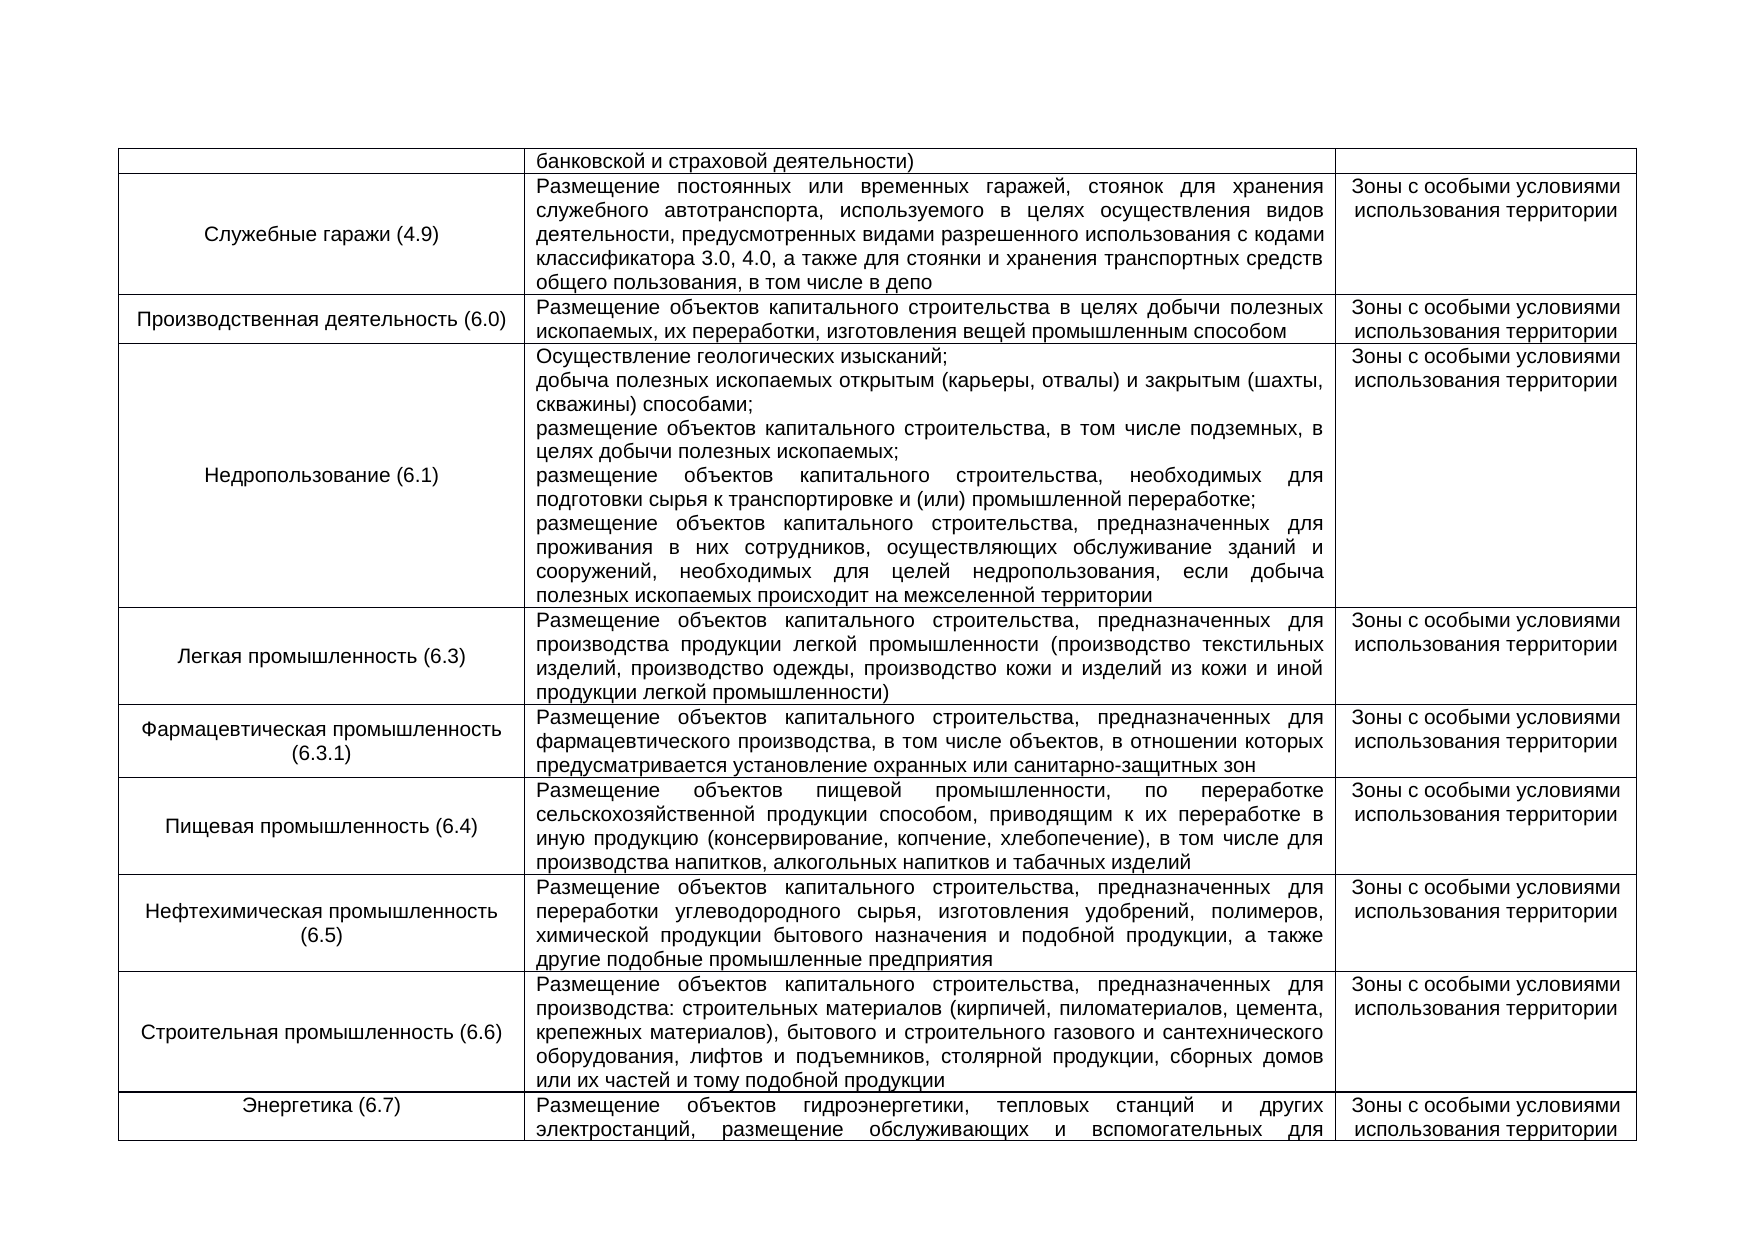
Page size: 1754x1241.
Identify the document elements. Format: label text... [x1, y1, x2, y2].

table_cell Размещение объектов капитального строительства, предназначенных для переработки углеводородного сырья, изготовления удобрений, полимеров, химической продукции бытового назначения и подобной продукции, а также другие подобные промышленные предприятия [525, 875, 1335, 971]
table_cell Размещение объектов капитального строительства, предназначенных для производства: строительных материалов (кирпичей, пиломатериалов, цемента, крепежных материалов), бытового и строительного газового и сантехнического оборудования, лифтов и подъемников, столярной продукции, сборных домов или их частей и тому подобной продукции [525, 972, 1335, 1091]
table_cell Строительная промышленность (6.6) [119, 972, 524, 1091]
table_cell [1336, 1093, 1636, 1140]
table_cell Размещение постоянных или временных гаражей, стоянок для хранения служебного автотранспорта, используемого в целях осуществления видов деятельности, предусмотренных видами разрешенного использования с кодами классификатора 3.0, 4.0, а также для стоянки и хранения транспортных средств общего пользования, в том числе в депо [525, 174, 1335, 293]
table_cell Размещение объектов пищевой промышленности, по переработке сельскохозяйственной продукции способом, приводящим к их переработке в иную продукцию (консервирование, копчение, хлебопечение), в том числе для производства напитков, алкогольных напитков и табачных изделий [525, 778, 1335, 874]
table_cell Недропользование (6.1) [119, 344, 524, 607]
table_cell Размещение объектов капитального строительства в целях добычи полезных ископаемых, их переработки, изготовления вещей промышленным способом [525, 295, 1335, 342]
table_cell Зоны с особыми условиями использования территории [1336, 608, 1636, 704]
table_cell Фармацевтическая промышленность (6.3.1) [119, 705, 524, 777]
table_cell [525, 149, 1335, 173]
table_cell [119, 149, 524, 173]
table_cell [525, 1093, 1335, 1140]
table_cell Зоны с особыми условиями использования территории [1336, 778, 1636, 874]
table_cell Зоны с особыми условиями использования территории [1336, 174, 1636, 293]
table_cell Производственная деятельность (6.0) [119, 295, 524, 342]
table_cell Зоны с особыми условиями использования территории [1336, 705, 1636, 777]
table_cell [1336, 149, 1636, 173]
table_cell Пищевая промышленность (6.4) [119, 778, 524, 874]
table_cell Зоны с особыми условиями использования территории [1336, 875, 1636, 971]
table_cell Размещение объектов капитального строительства, предназначенных для фармацевтического производства, в том числе объектов, в отношении которых предусматривается установление охранных или санитарно-защитных зон [525, 705, 1335, 777]
table_cell Размещение объектов капитального строительства, предназначенных для производства продукции легкой промышленности (производство текстильных изделий, производство одежды, производство кожи и изделий из кожи и иной продукции легкой промышленности) [525, 608, 1335, 704]
table_cell Нефтехимическая промышленность (6.5) [119, 875, 524, 971]
table_cell Зоны с особыми условиями использования территории [1336, 972, 1636, 1091]
table_cell Зоны с особыми условиями использования территории [1336, 295, 1636, 342]
table_cell Энергетика (6.7) [119, 1093, 524, 1140]
table_cell Зоны с особыми условиями использования территории [1336, 344, 1636, 607]
table_cell Легкая промышленность (6.3) [119, 608, 524, 704]
table_cell Осуществление геологических изысканий; добыча полезных ископаемых открытым (карьеры, отвалы) и закрытым (шахты, скважины) способами; размещение объектов капитального строительства, в том числе подземных, в целях добычи полезных ископаемых; размещение объектов капитального строительства, необходимых для подготовки сырья к транспортировке и (или) промышленной переработке; размещение объектов капитального строительства, предназначенных для проживания в них сотрудников, осуществляющих обслуживание зданий и сооружений, необходимых для целей недропользования, если добыча полезных ископаемых происходит на межселенной территории [525, 344, 1335, 607]
table_cell Служебные гаражи (4.9) [119, 174, 524, 293]
